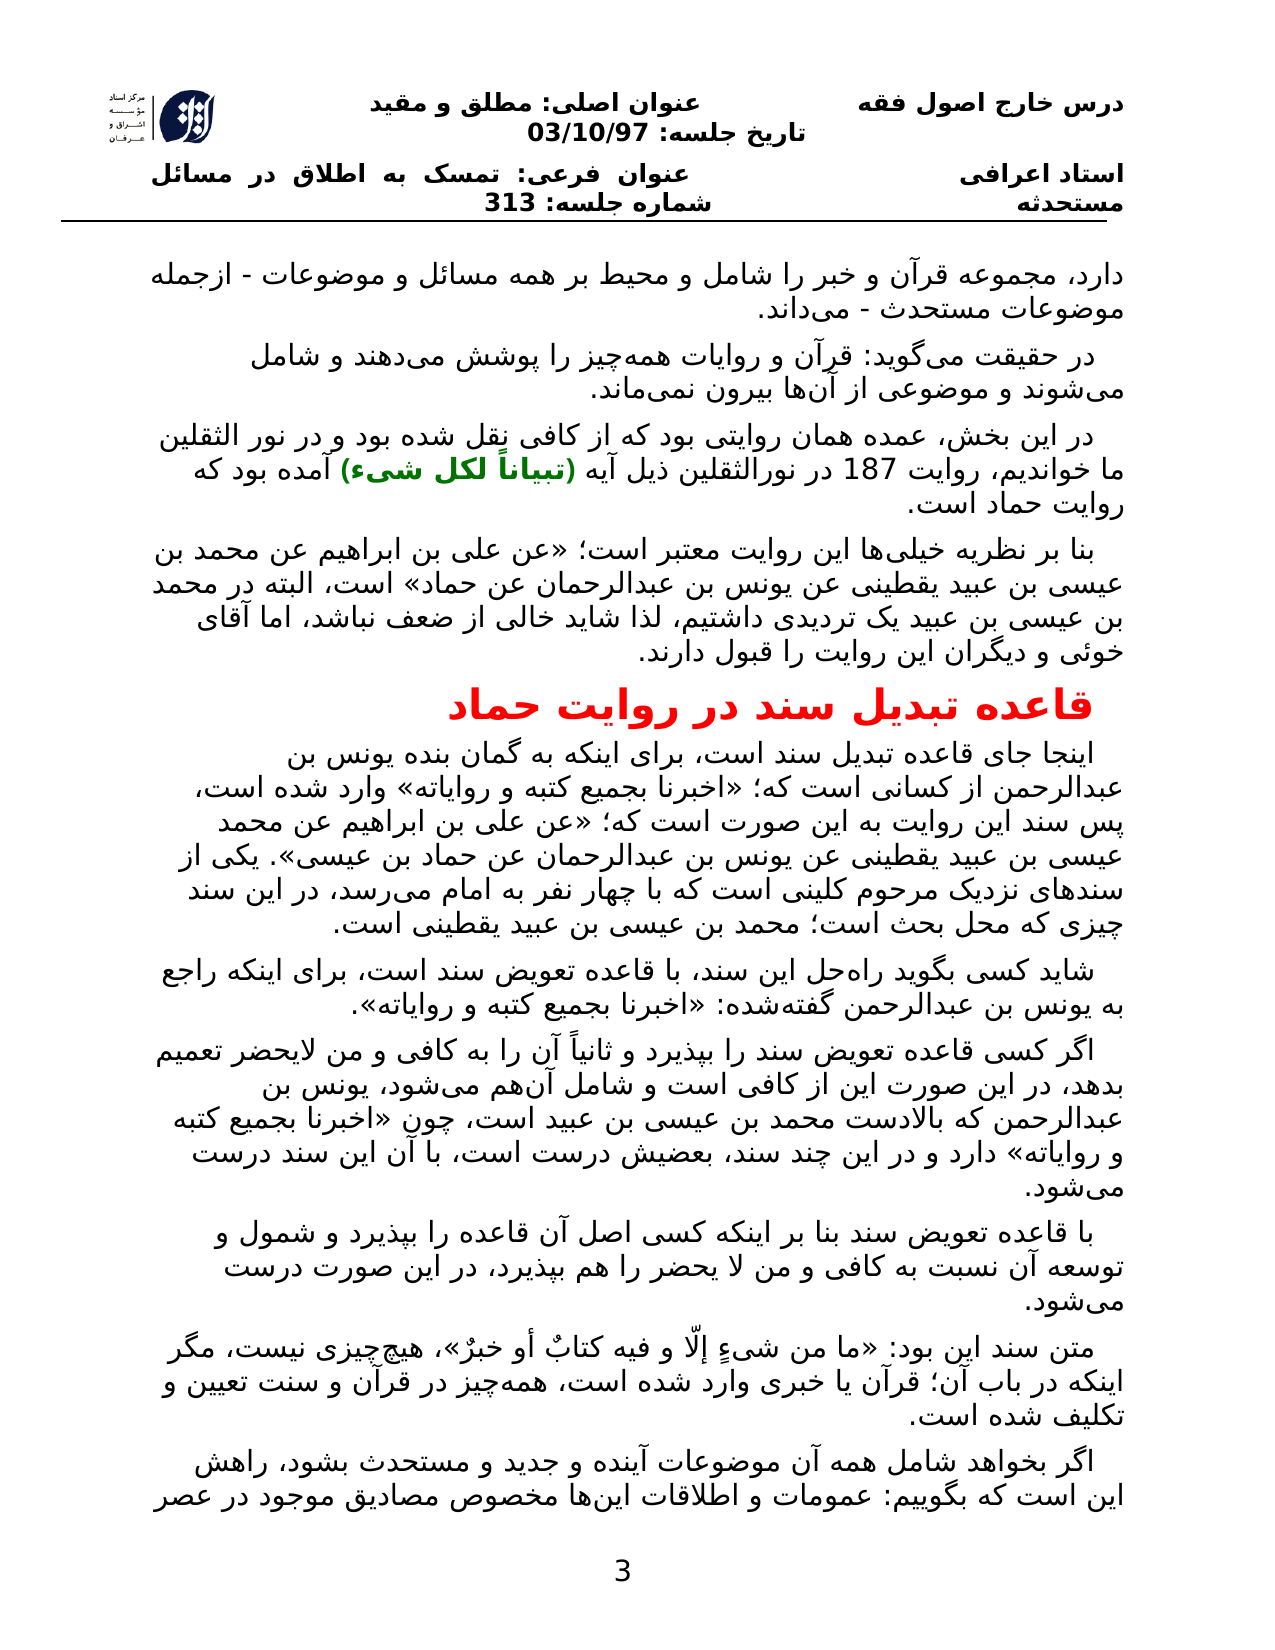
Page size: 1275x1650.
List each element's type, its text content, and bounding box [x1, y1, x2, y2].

text در این بخش، عمده همان روایتی بود که از کافی نقل شده بود و در نور الثقلین ما خواندیم، روایت 187 در نورالثقلین ذیل آیه ﴿تبیاناً لکل شیء﴾ آمده بود که روایت حماد است. [150, 418, 1125, 520]
text اگر کسی قاعده تعویض سند را بپذیرد و ثانیاً آن را به کافی و من لایحضر تعمیم بدهد، در این صورت این از کافی است و شامل آن‌هم می‌شود، یونس بن عبدالرحمن که بالادست محمد بن عیسی بن عبید است، چون «اخبرنا بجمیع کتبه و روایاته» دارد و در این چند سند، بعضیش درست است، با آن این سند درست می‌شود. [150, 1033, 1125, 1203]
text اینجا جای قاعده تبدیل سند است، برای اینکه به گمان بنده یونس بن عبدالرحمن از کسانی است که؛ «اخبرنا بجمیع کتبه و روایاته» وارد شده است، پس سند این روایت به این صورت است که؛ «عن علی بن ابراهیم عن محمد عیسی بن عبید یقطینی عن یونس بن عبدالرحمان عن حماد بن عیسی». یکی از سندهای نزدیک مرحوم کلینی است که با چهار نفر به امام می‌رسد، در این سند چیزی که محل بحث است؛ محمد بن عیسی بن عبید یقطینی است. [150, 737, 1125, 941]
text متن سند این بود: «ما من شیءٍ إلّا و فیه کتابٌ أو خبرٌ»، هیچ‌چیزی نیست، مگر اینکه در باب آن؛ قرآن یا خبری وارد شده است، همه‌چیز در قرآن و سنت تعیین و تکلیف شده است. [150, 1330, 1125, 1432]
picture [102, 86, 215, 146]
text در حقیقت می‌گوید: قرآن و روایات همه‌چیز را پوشش می‌دهند و شامل می‌شوند و موضوعی از آن‌ها بیرون نمی‌ماند. [150, 338, 1125, 406]
text شاید کسی بگوید راه‌حل این سند، با قاعده تعویض سند است، برای اینکه راجع به یونس بن عبدالرحمن گفته‌شده: «اخبرنا بجمیع کتبه و روایاته». [150, 953, 1125, 1021]
text بنا بر نظریه خیلی‌ها این روایت معتبر است؛ «عن علی بن ابراهیم عن محمد بن عیسی بن عبید یقطینی عن یونس بن عبدالرحمان عن حماد» است، البته در محمد بن عیسی بن عبید یک تردیدی داشتیم، لذا شاید خالی از ضعف نباشد، اما آقای خوئی و دیگران این روایت را قبول دارند. [150, 533, 1125, 668]
subtitle قاعده تبدیل سند در روایت حماد [150, 681, 1125, 729]
text با قاعده تعویض سند بنا بر اینکه کسی اصل آن قاعده را بپذیرد و شمول و توسعه آن نسبت به کافی و من لا یحضر را هم بپذیرد، در این صورت درست می‌شود. [150, 1216, 1125, 1318]
